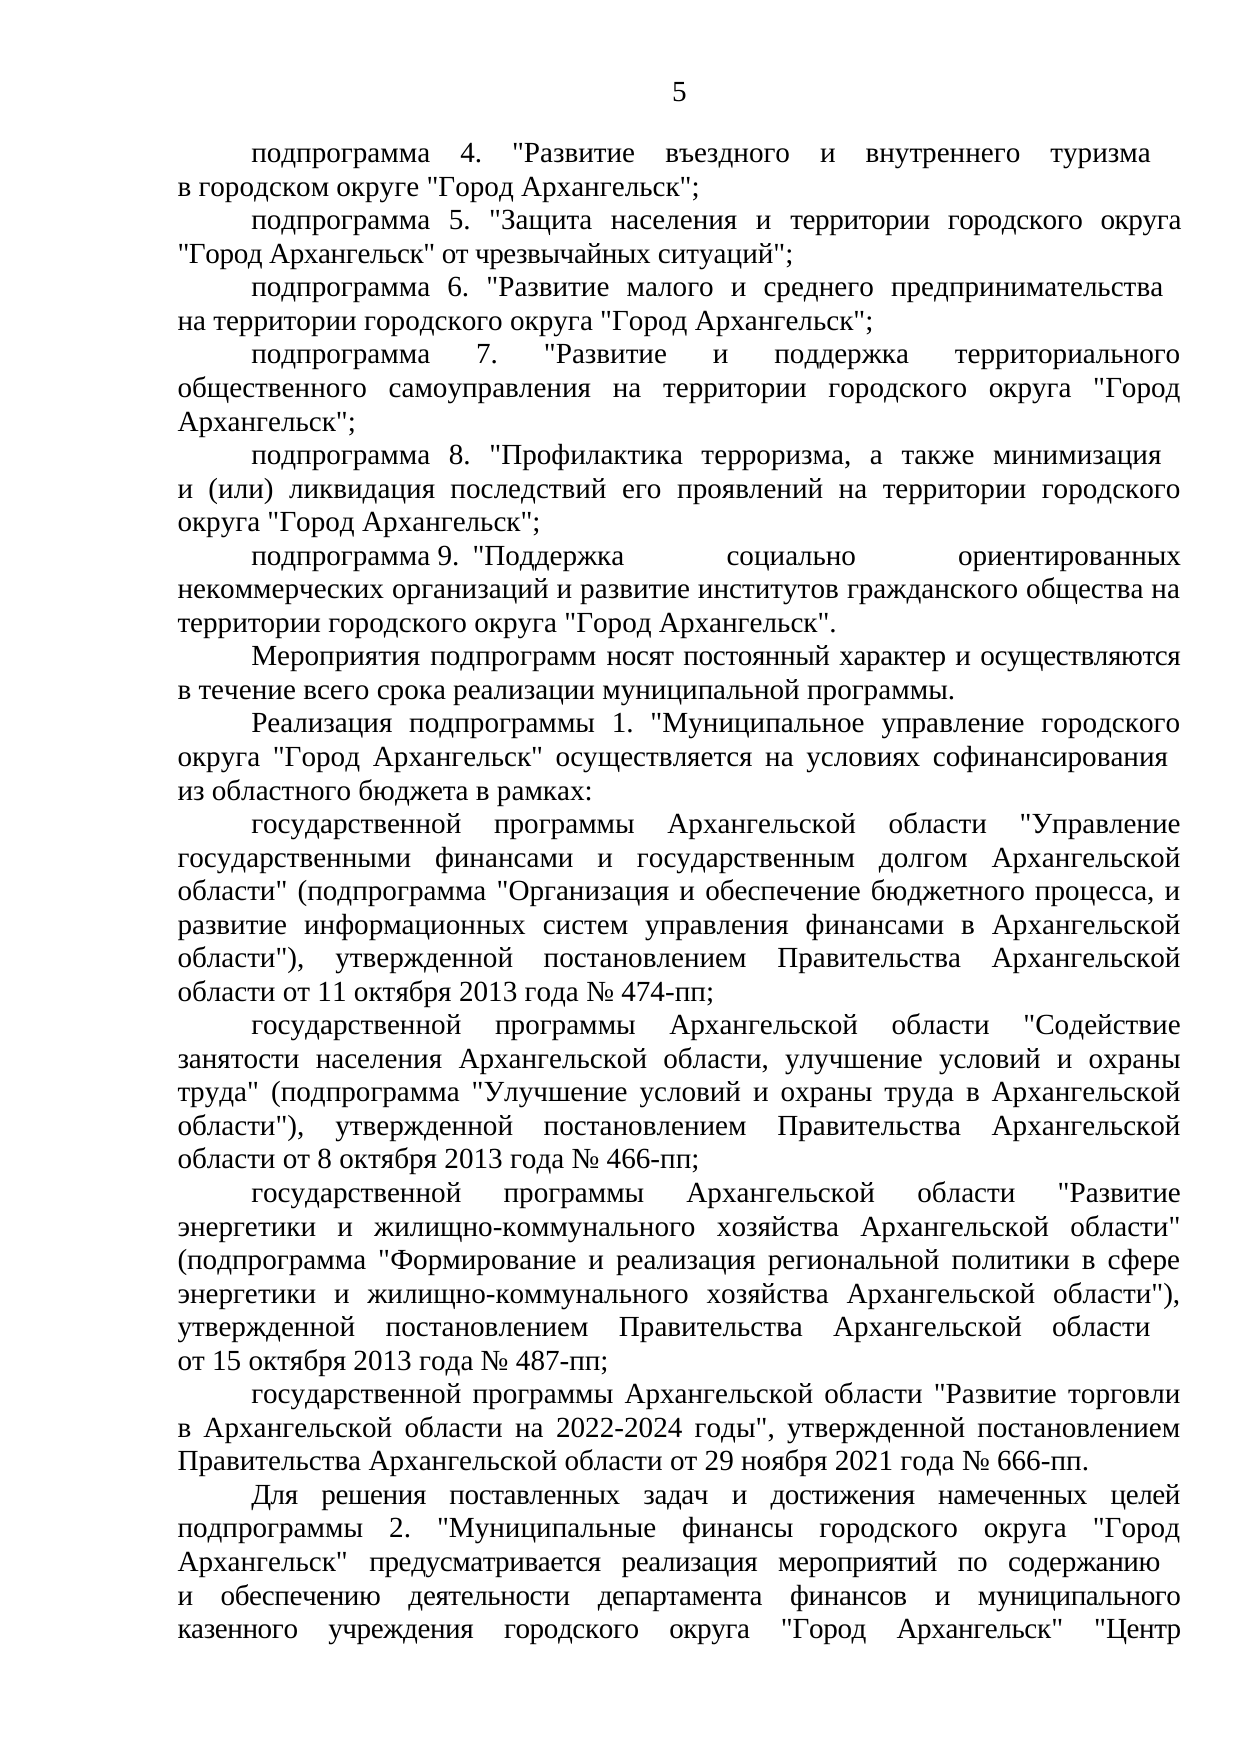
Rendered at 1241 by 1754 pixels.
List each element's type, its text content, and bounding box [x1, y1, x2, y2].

text государственной программы Архангельской области "Управление государственными финансами и государственным долгом Архангельской области" (подпрограмма "Организация и обеспечение бюджетного процесса, и развитие информационных систем управления финансами в Архангельской области"), утвержденной постановлением Правительства Архангельской области от 11 октября 2013 года № 474-пп; [177, 806, 1181, 1007]
text Мероприятия подпрограмм носят постоянный характер и осуществляются в течение всего срока реализации муниципальной программы. [177, 638, 1181, 706]
text государственной программы Архангельской области "Развитие энергетики и жилищно-коммунального хозяйства Архангельской области" (подпрограмма "Формирование и реализация региональной политики в сфере энергетики и жилищно-коммунального хозяйства Архангельской области"), утвержденной постановлением Правительства Архангельской области от 15 октября 2013 года № 487-пп; [177, 1175, 1181, 1376]
text подпрограмма 8. "Профилактика терроризма, а также минимизация и (или) ликвидация последствий его проявлений на территории городского округа "Город Архангельск"; [177, 437, 1181, 538]
text государственной программы Архангельской области "Содействие занятости населения Архангельской области, улучшение условий и охраны труда" (подпрограмма "Улучшение условий и охраны труда в Архангельской области"), утвержденной постановлением Правительства Архангельской области от 8 октября 2013 года № 466-пп; [177, 1007, 1181, 1175]
text подпрограмма 6. "Развитие малого и среднего предпринимательства на территории городского округа "Город Архангельск"; [177, 269, 1181, 337]
text подпрограмма 7. "Развитие и поддержка территориального общественного самоуправления на территории городского округа "Город Архангельск"; [177, 337, 1181, 437]
text подпрограмма 9. "Поддержка социально ориентированных некоммерческих организаций и развитие институтов гражданского общества на территории городского округа "Город Архангельск". [177, 538, 1181, 638]
text Реализация подпрограммы 1. "Муниципальное управление городского округа "Город Архангельск" осуществляется на условиях софинансирования из областного бюджета в рамках: [177, 706, 1181, 806]
text подпрограмма 4. "Развитие въездного и внутреннего туризма в городском округе "Город Архангельск"; [177, 135, 1181, 202]
text государственной программы Архангельской области "Развитие торговли в Архангельской области на 2022-2024 годы", утвержденной постановлением Правительства Архангельской области от 29 ноября 2021 года № 666-пп. [177, 1376, 1181, 1477]
text подпрограмма 5. "Защита населения и территории городского округа "Город Архангельск" от чрезвычайных ситуаций"; [177, 202, 1181, 269]
